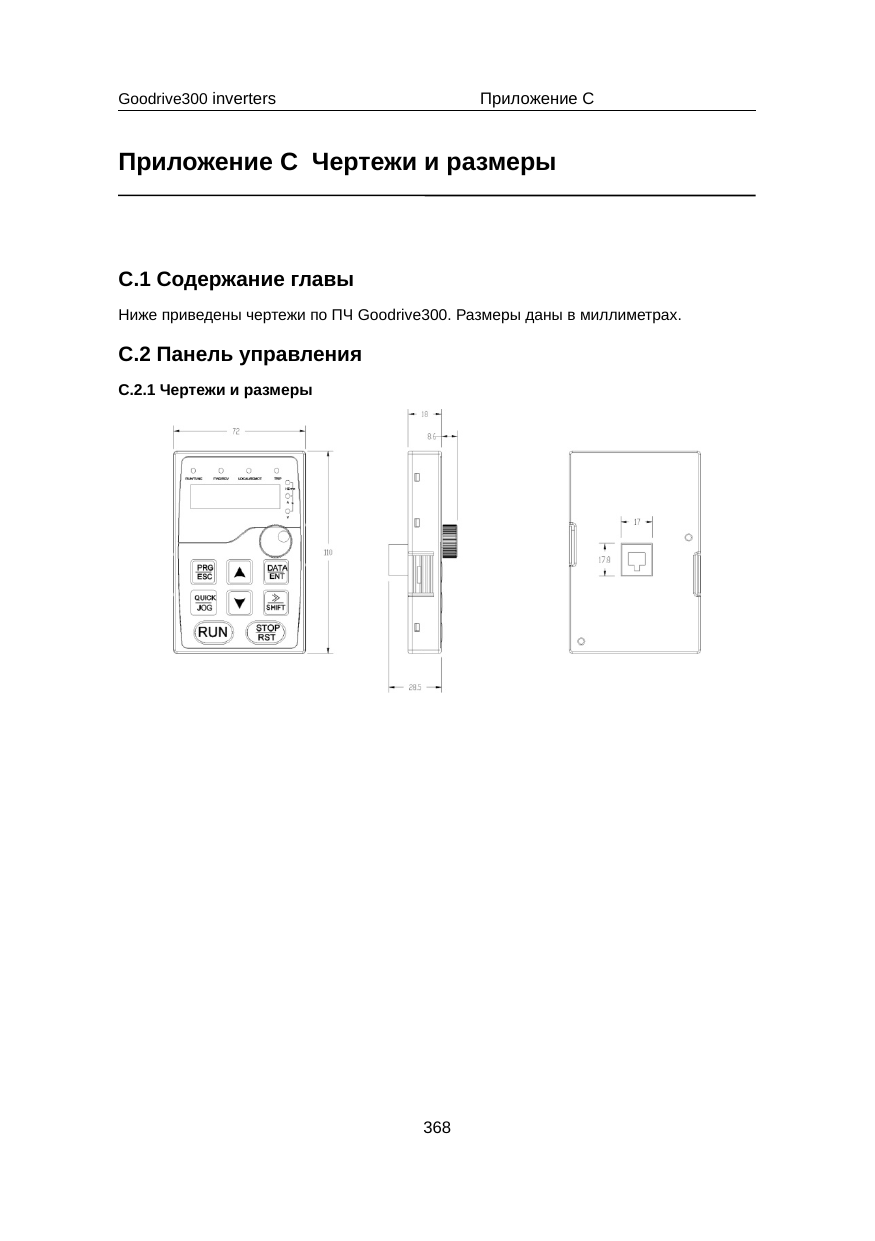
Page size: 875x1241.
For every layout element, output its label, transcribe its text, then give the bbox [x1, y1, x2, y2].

text Ниже приведены чертежи по ПЧ Goodrive300. Размеры даны в миллиметрах. [118, 299, 756, 331]
subtitle Приложение C Чертежи и размеры [118, 147, 756, 175]
picture [173, 409, 701, 693]
subtitle C.2.1 Чертежи и размеры [118, 373, 756, 406]
subtitle C.2 Панель управления [118, 338, 756, 367]
subtitle C.1 Содержание главы [118, 263, 756, 292]
